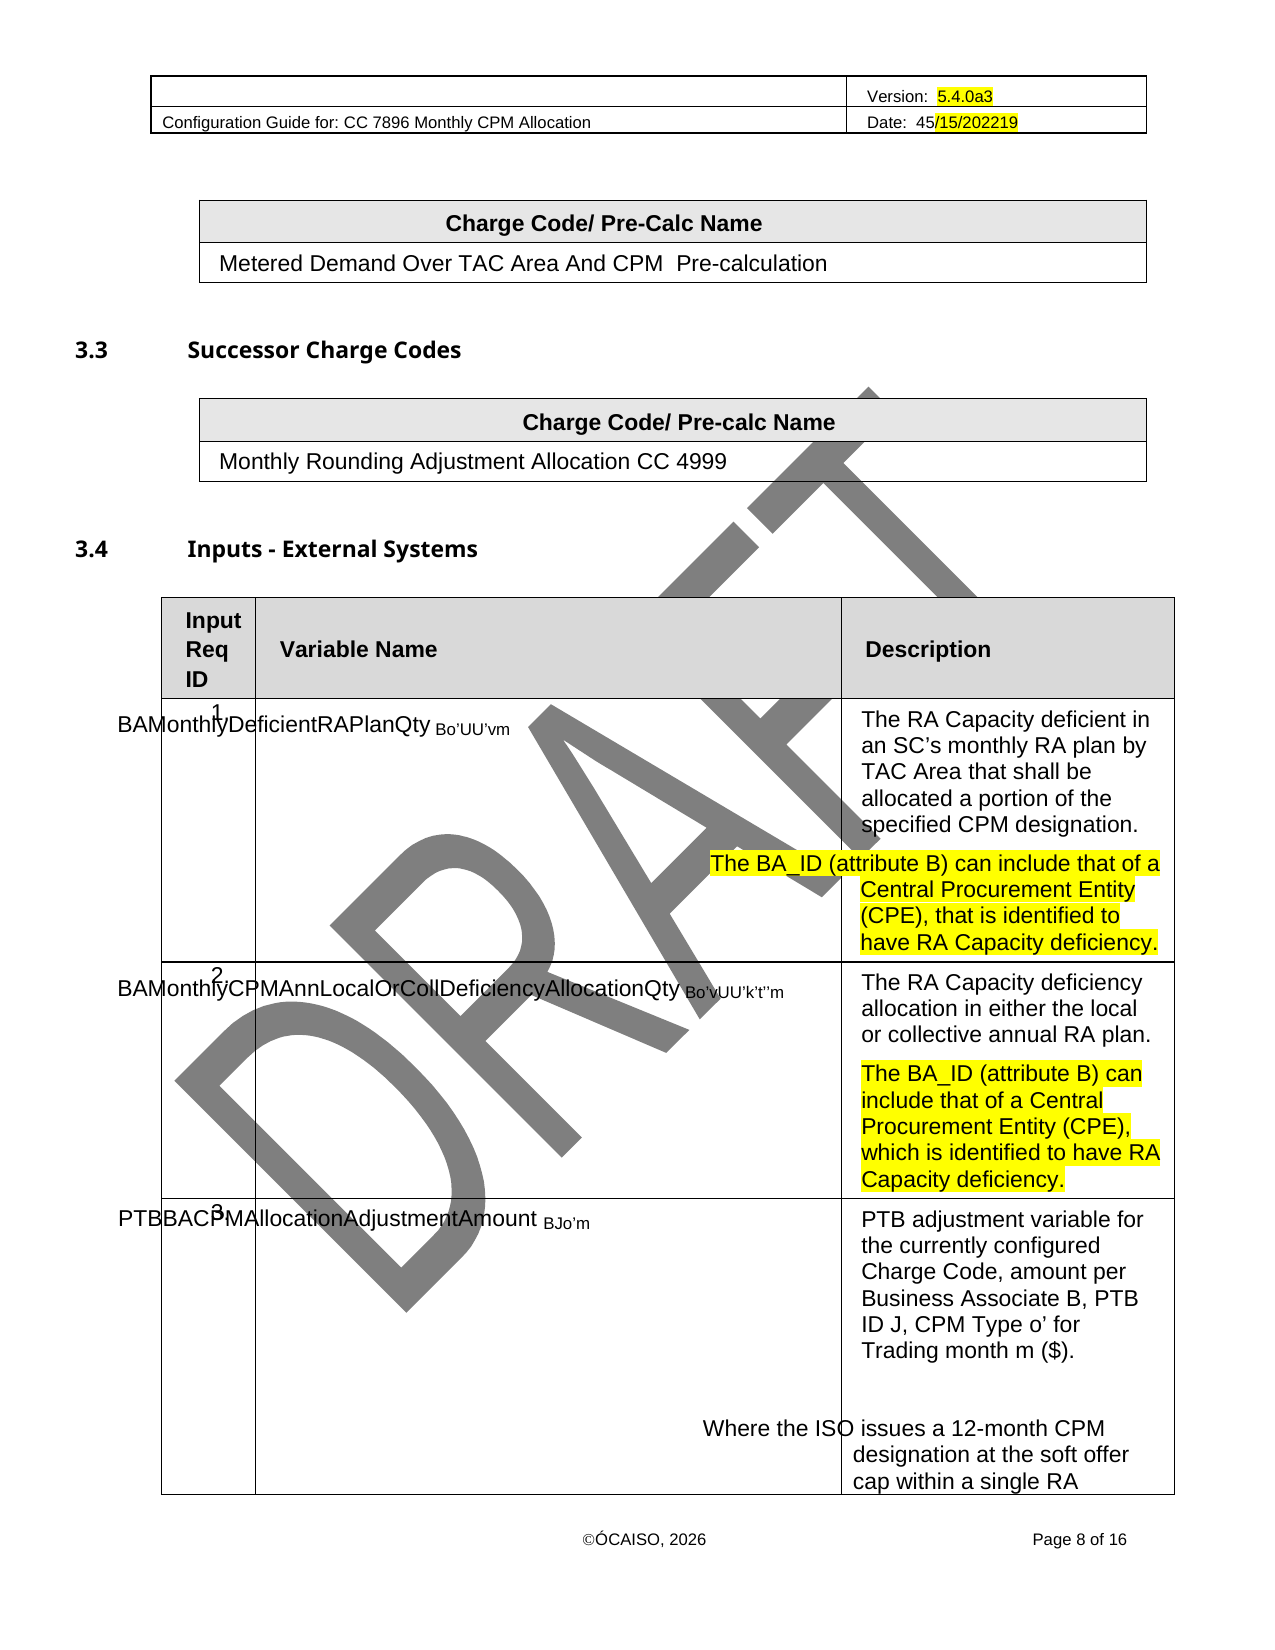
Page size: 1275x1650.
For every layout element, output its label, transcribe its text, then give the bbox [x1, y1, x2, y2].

table_cell BAMonthlyCPMAnnLocalOrCollDeficiencyAllocationQty Bo’vUU’k’t’’m [256, 963, 841, 1198]
table_header Charge Code/ Pre-calc Name [200, 399, 1146, 441]
table_cell The RA Capacity deficient in an SC’s monthly RA plan by TAC Area that shall be allocated a portion of the specified CPM designation. [842, 699, 1174, 961]
table_header Description [842, 598, 1174, 698]
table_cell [256, 1199, 841, 1494]
table_header Charge Code/ Pre-Calc Name [200, 201, 1146, 242]
table_cell The RA Capacity deficiency allocation in either the local or collective annual RA plan. [842, 963, 1174, 1198]
subtitle Inputs - External Systems [75, 533, 1125, 564]
subtitle Successor Charge Codes [75, 334, 1125, 366]
table_cell [162, 1199, 255, 1494]
table_cell [162, 699, 255, 961]
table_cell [842, 1199, 1174, 1494]
table_cell Metered Demand Over TAC Area And CPM Pre-calculation [200, 243, 1146, 282]
table_header Input Req ID [162, 598, 255, 698]
table_cell Monthly Rounding Adjustment Allocation CC 4999 [200, 442, 1146, 481]
table_header Variable Name [256, 598, 841, 698]
table_cell [162, 963, 255, 1198]
table_cell BAMonthlyDeficientRAPlanQty Bo’UU’vm [256, 699, 841, 961]
